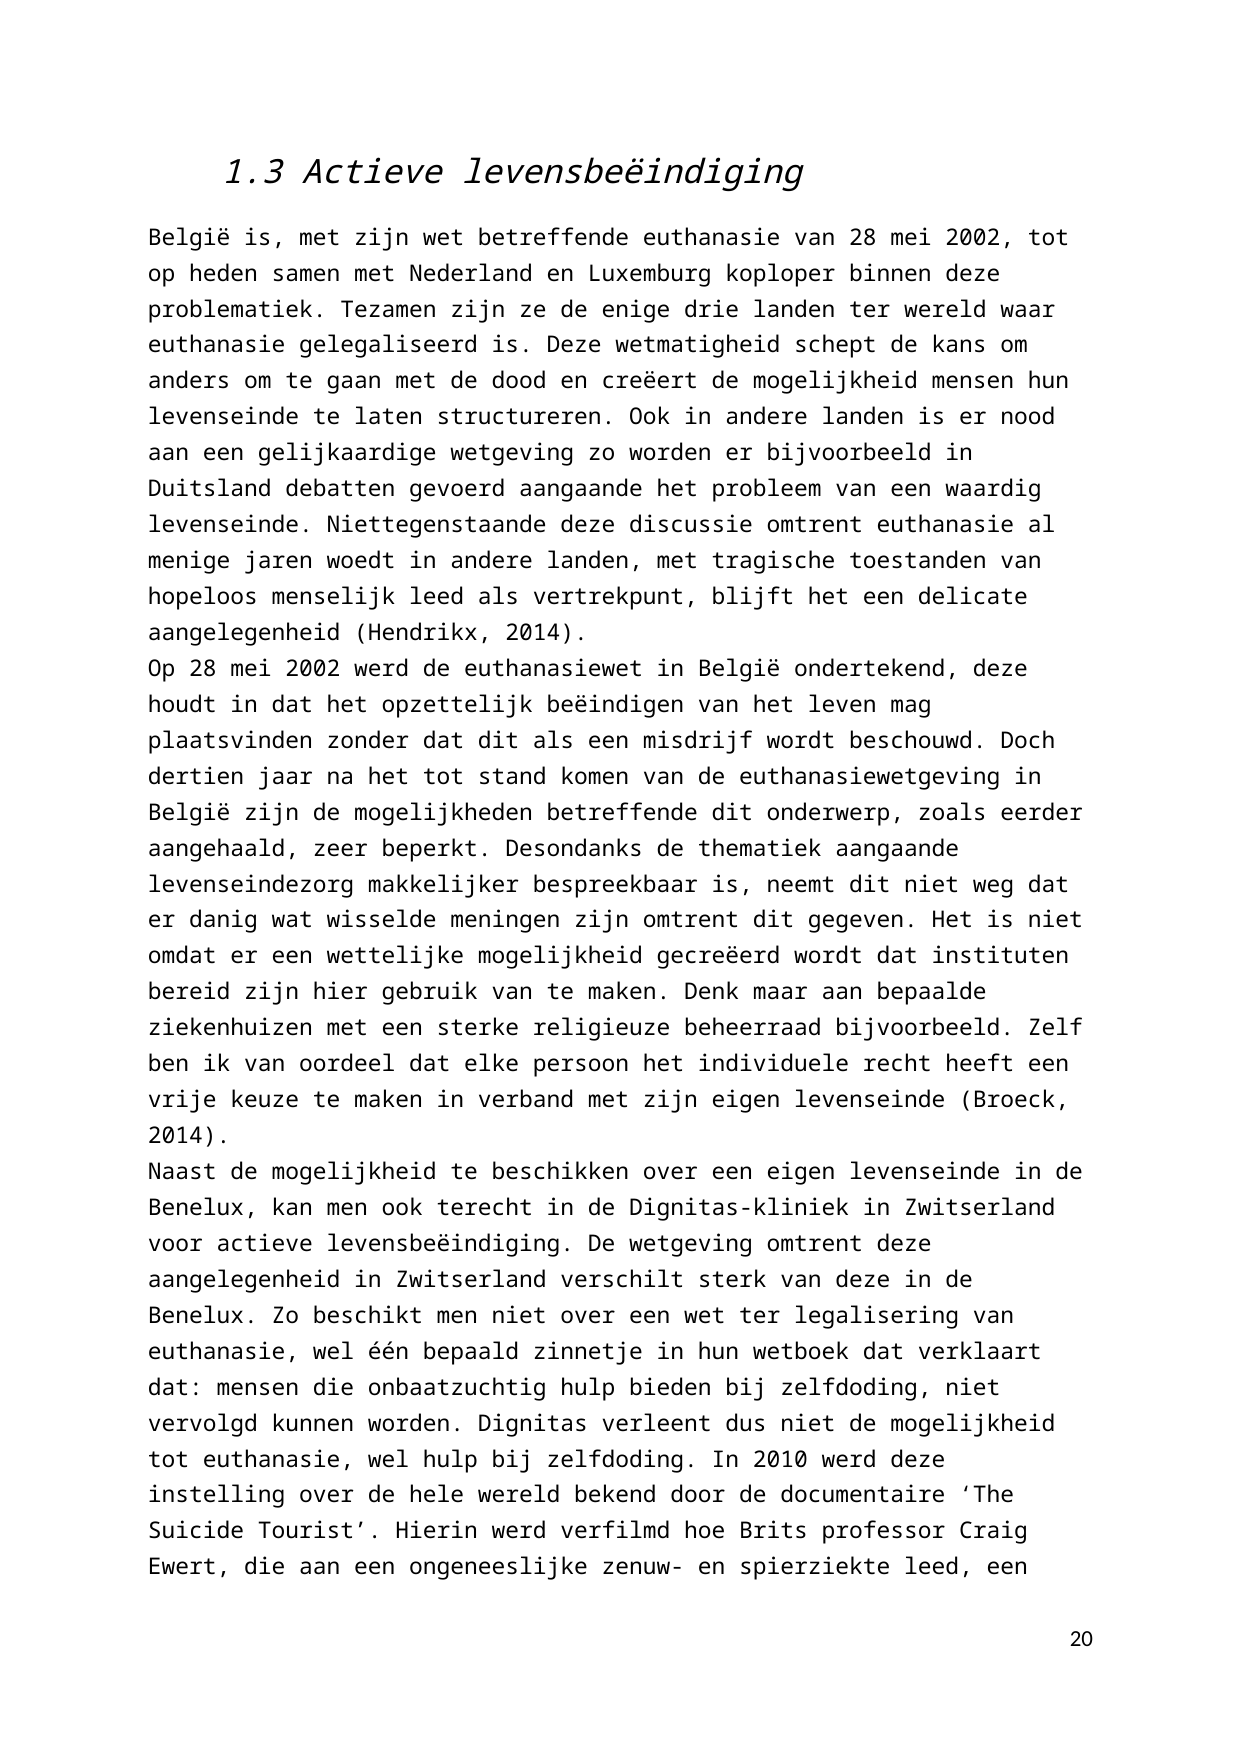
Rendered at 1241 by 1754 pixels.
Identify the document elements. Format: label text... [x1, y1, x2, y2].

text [148, 652, 1093, 1582]
text België is, met zijn wet betreffende euthanasie van 28 mei 2002, tot op heden samen met Nederland en Luxemburg koploper binnen deze problematiek. Tezamen zijn ze de enige drie landen ter wereld waar euthanasie gelegaliseerd is. Deze wetmatigheid schept de kans om anders om te gaan met de dood en creëert de mogelijkheid mensen hun levenseinde te laten structureren. Ook in andere landen is er nood aan een gelijkaardige wetgeving zo worden er bijvoorbeeld in Duitsland debatten gevoerd aangaande het probleem van een waardig levenseinde. Niettegenstaande deze discussie omtrent euthanasie al menige jaren woedt in andere landen, met tragische toestanden van hopeloos menselijk leed als vertrekpunt, blijft het een delicate aangelegenheid (Hendrikx, 2014). [148, 221, 1093, 647]
text 1.3 Actieve levensbeëindiging [148, 148, 1093, 193]
